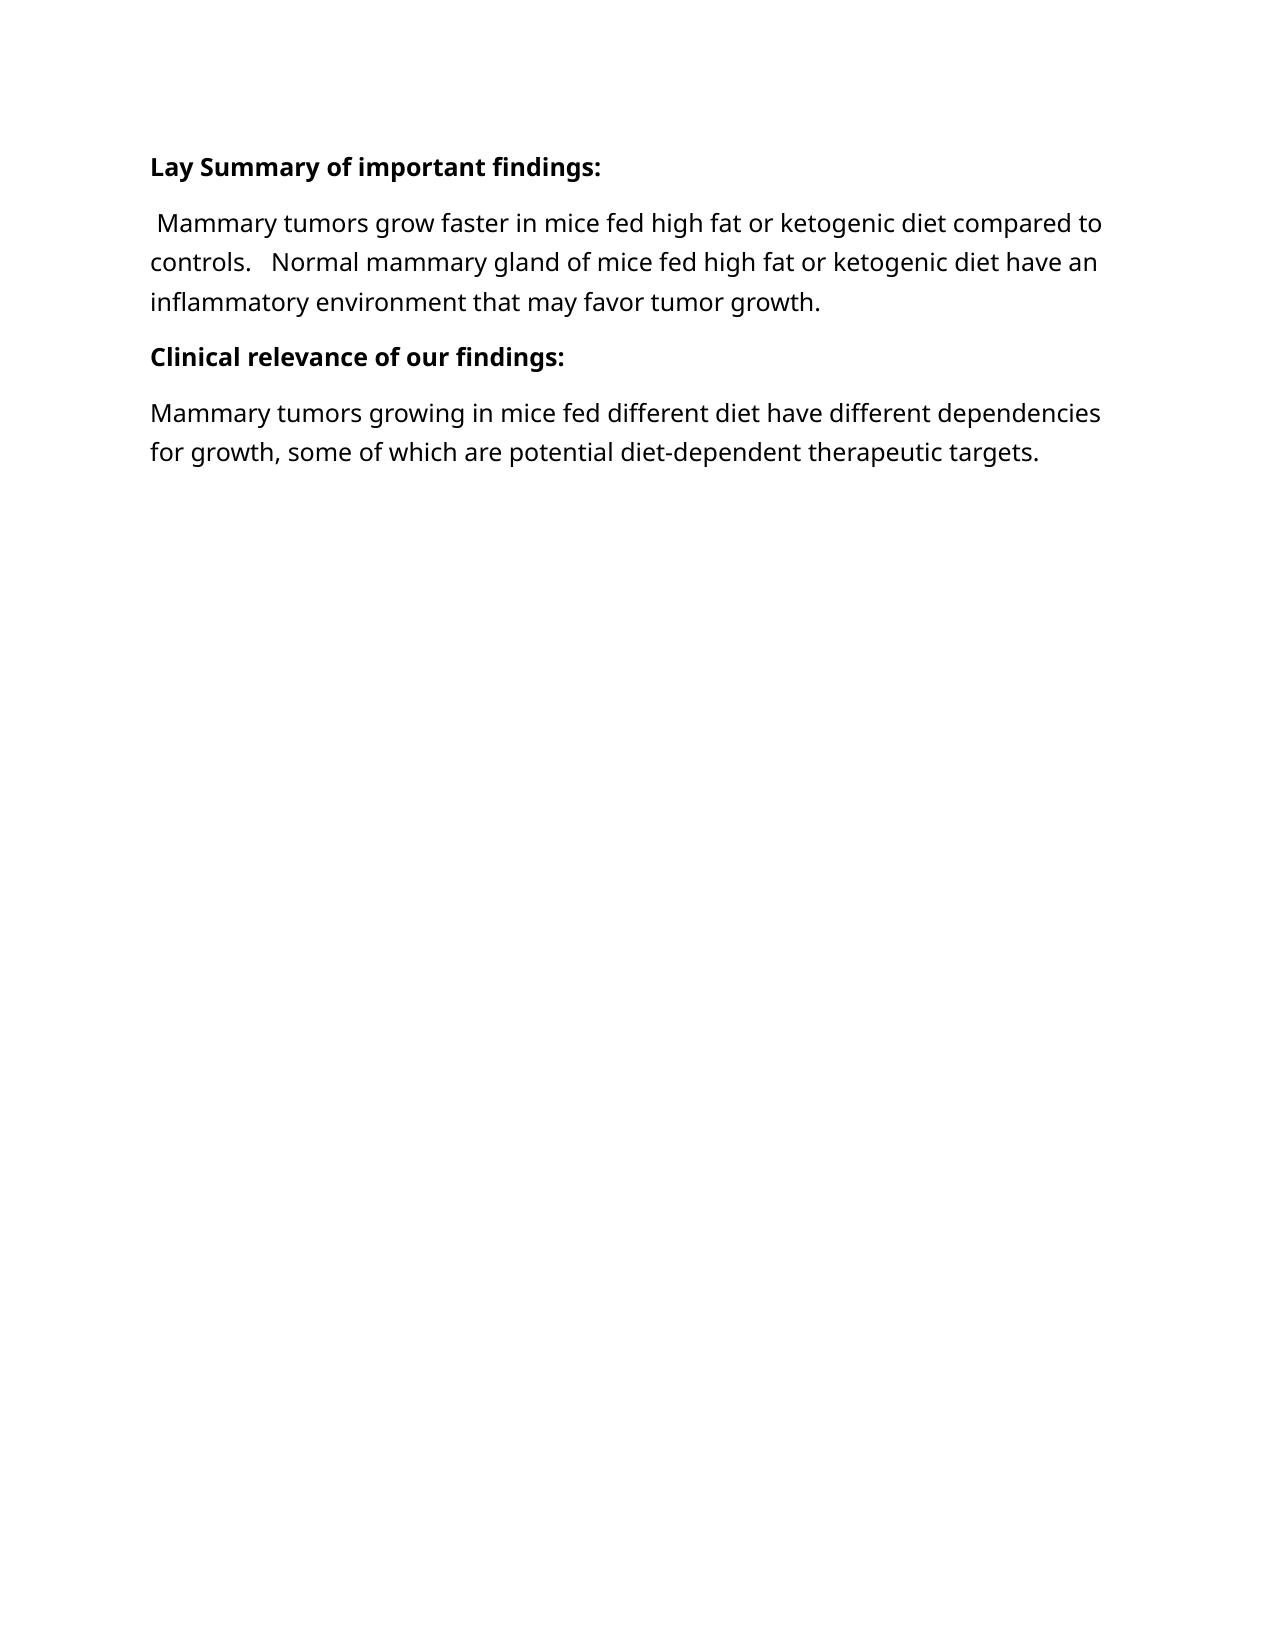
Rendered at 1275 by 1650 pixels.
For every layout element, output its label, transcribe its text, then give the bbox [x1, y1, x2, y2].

text Clinical relevance of our findings: [150, 340, 1125, 374]
text Mammary tumors grow faster in mice fed high fat or ketogenic diet compared to controls. Normal mammary gland of mice fed high fat or ketogenic diet have an inflammatory environment that may favor tumor growth. [150, 206, 1125, 318]
text Lay Summary of important findings: [150, 150, 1125, 184]
text Mammary tumors growing in mice fed different diet have different dependencies for growth, some of which are potential diet-dependent therapeutic targets. [150, 396, 1125, 469]
